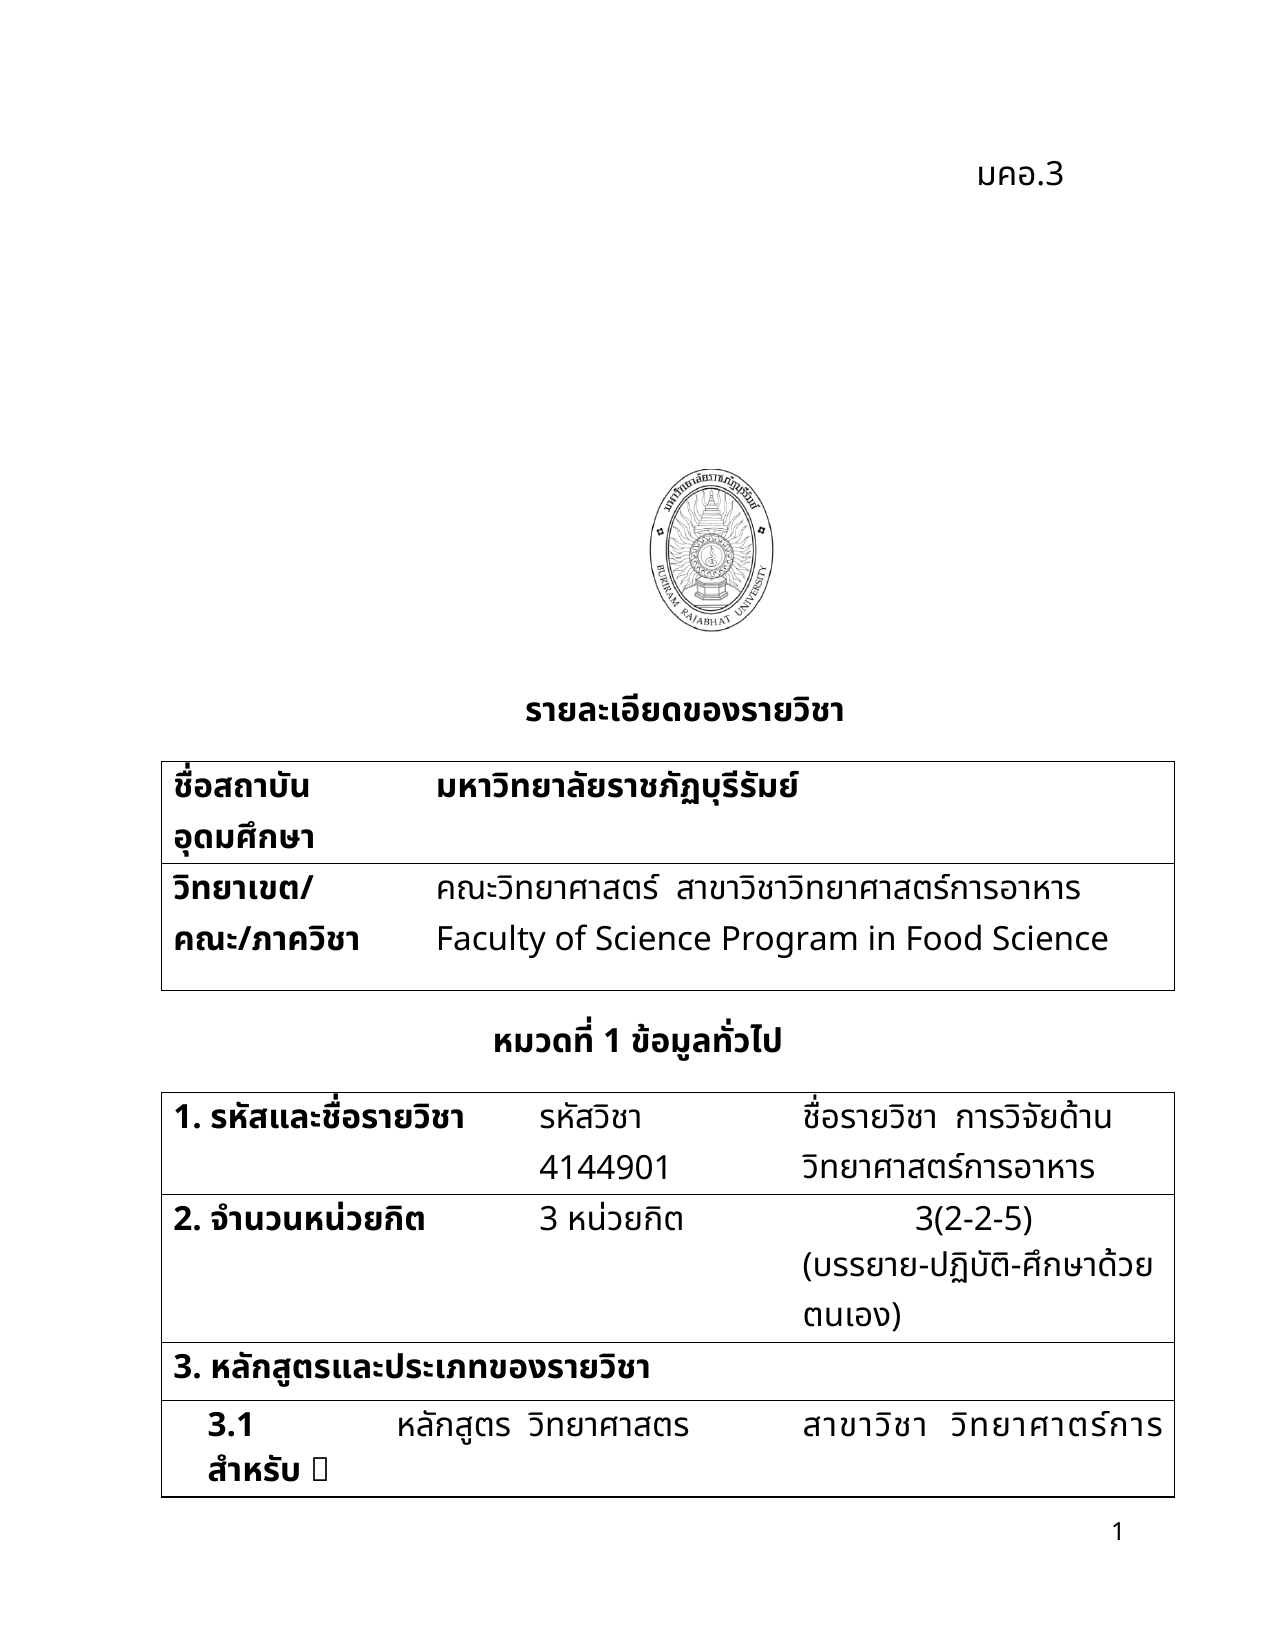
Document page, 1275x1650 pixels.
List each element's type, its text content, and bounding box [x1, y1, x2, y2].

table_cell วิทยาเขต/คณะ/ภาควิชา [162, 864, 424, 990]
table_cell สาขาวิชา วิทยาศาตร์การอาหาร [791, 1401, 1174, 1496]
table_cell 3 หน่วยกิต [528, 1195, 791, 1342]
table_header ชื่อรายวิชา การวิจัยด้านวิทยาศาสตร์การอาหาร [791, 1093, 1174, 1194]
table_cell 3.1 สำหรับ [196, 1401, 385, 1496]
subtitle หมวดที่ 1 ข้อมูลทั่วไป [150, 1016, 1125, 1067]
table_cell 3(2-2-5) (บรรยาย-ปฏิบัติ-ศึกษาด้วยตนเอง) [791, 1195, 1174, 1342]
table_header 1. รหัสและชื่อรายวิชา [162, 1093, 528, 1194]
picture [643, 469, 780, 638]
table_header มหาวิทยาลัยราชภัฏบุรีรัมย์ [424, 762, 1174, 863]
table_header ชื่อสถาบันอุดมศึกษา [162, 762, 424, 863]
table_cell คณะวิทยาศาสตร์ สาขาวิชาวิทยาศาสตร์การอาหาร Faculty of Science Program in Food Science [424, 864, 1174, 990]
table_cell หลักสูตร วิทยาศาสตรบัณฑิต [385, 1401, 791, 1496]
table_header รหัสวิชา 4144901 [528, 1093, 791, 1194]
table_cell 2. จำนวนหน่วยกิต [162, 1195, 528, 1342]
text รายละเอียดของรายวิชา [450, 686, 1212, 736]
table_cell 3. หลักสูตรและประเภทของรายวิชา [162, 1343, 1174, 1399]
table_cell [162, 1401, 196, 1496]
